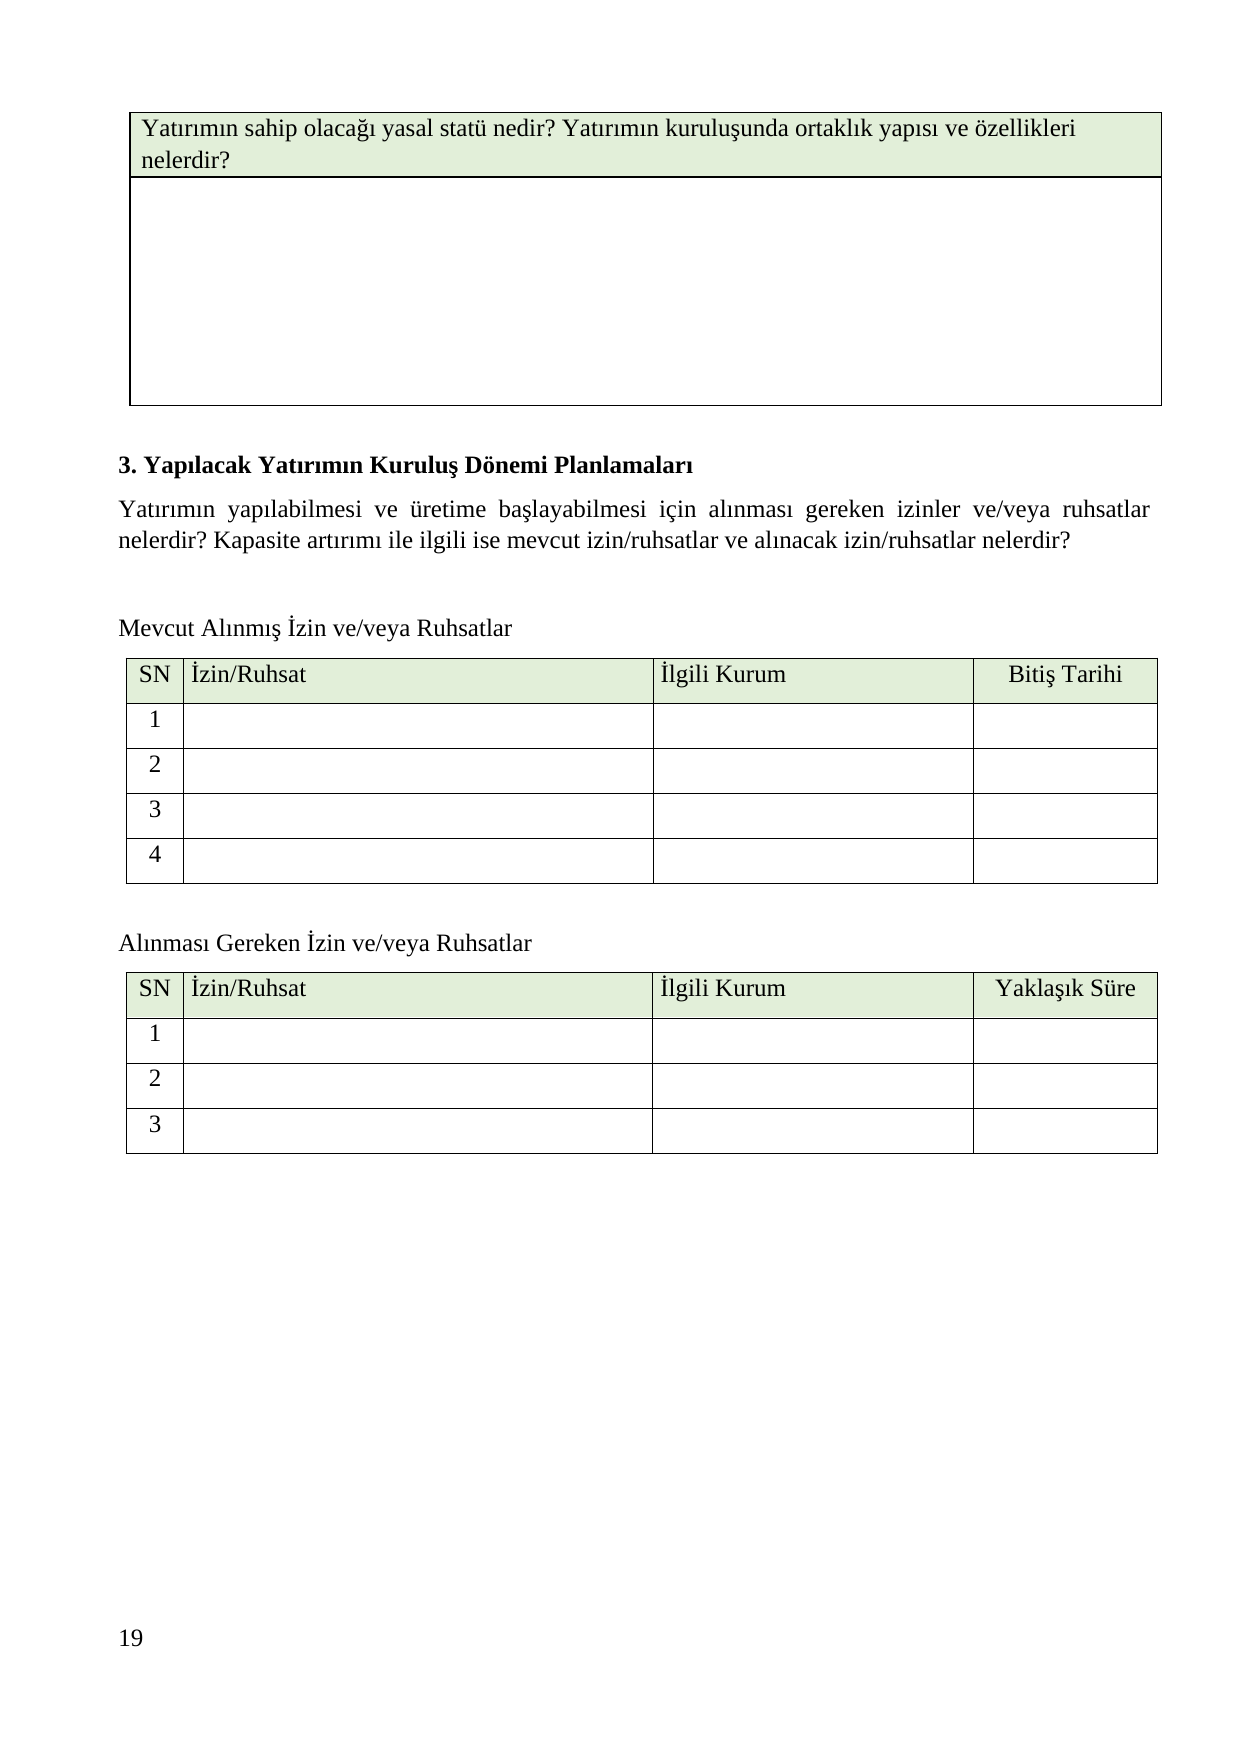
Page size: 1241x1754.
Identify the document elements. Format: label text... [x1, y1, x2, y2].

table_cell 2 [127, 749, 183, 793]
table_header İlgili Kurum [654, 659, 973, 703]
table_cell 1 [127, 704, 183, 748]
table_cell [184, 1064, 652, 1108]
table_cell [184, 749, 653, 793]
table_cell 3 [127, 794, 183, 838]
table_header SN [127, 659, 183, 703]
table_cell [974, 794, 1157, 838]
text 3. Yapılacak Yatırımın Kuruluş Dönemi Planlamaları [118, 450, 1152, 478]
table_cell [654, 704, 973, 748]
table_cell [654, 794, 973, 838]
table_header SN [127, 973, 183, 1017]
table_cell [184, 704, 653, 748]
table_cell 1 [127, 1019, 183, 1062]
table_cell [654, 839, 973, 883]
table_header Bitiş Tarihi [974, 659, 1157, 703]
text Yatırımın yapılabilmesi ve üretime başlayabilmesi için alınması gereken izinler ve/veya ruhsatlar nelerdir? Kapasite artırımı ile ilgili ise mevcut izin/ruhsatlar ve alınacak izin/ruhsatlar nelerdir? [118, 494, 1152, 554]
table_cell [974, 749, 1157, 793]
table_cell [184, 794, 653, 838]
table_cell 2 [127, 1064, 183, 1108]
table_cell [974, 839, 1157, 883]
text Alınması Gereken İzin ve/veya Ruhsatlar [118, 928, 1152, 957]
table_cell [131, 113, 1161, 176]
table_header Yaklaşık Süre [974, 973, 1157, 1017]
table_cell [653, 1109, 973, 1153]
text Mevcut Alınmış İzin ve/veya Ruhsatlar [118, 613, 1152, 642]
table_cell [974, 1109, 1157, 1153]
table_cell [974, 704, 1157, 748]
table_cell [974, 1064, 1157, 1108]
table_cell 3 [127, 1109, 183, 1153]
table_cell [654, 749, 973, 793]
table_cell [131, 178, 1161, 405]
table_cell [974, 1019, 1157, 1062]
table_header İlgili Kurum [653, 973, 973, 1017]
table_cell [184, 1109, 652, 1153]
table_header İzin/Ruhsat [184, 973, 652, 1017]
table_cell 4 [127, 839, 183, 883]
table_cell [653, 1019, 973, 1062]
table_cell [184, 839, 653, 883]
table_cell [184, 1019, 652, 1062]
table_cell [653, 1064, 973, 1108]
table_header İzin/Ruhsat [184, 659, 653, 703]
